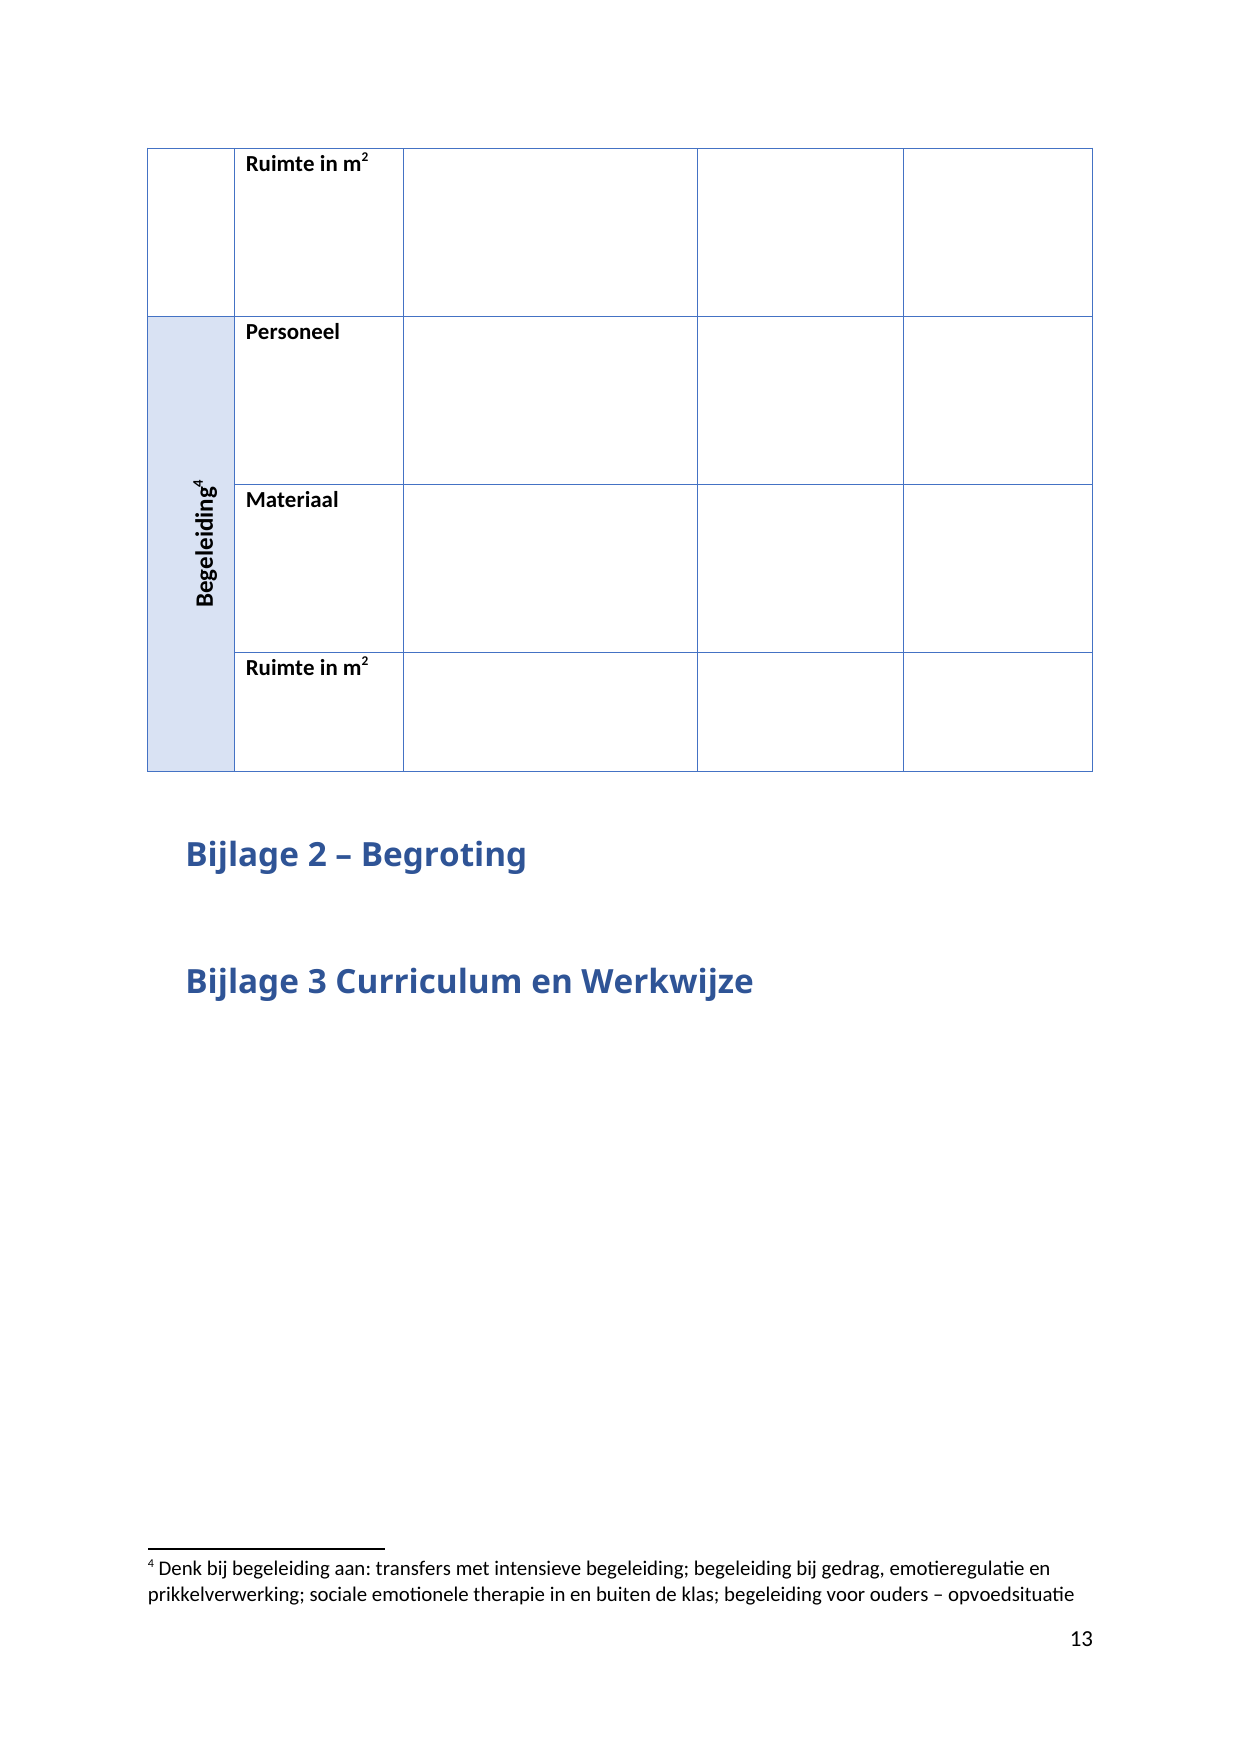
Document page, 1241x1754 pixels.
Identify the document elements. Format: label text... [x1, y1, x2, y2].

table_cell [904, 317, 1092, 484]
table_cell [698, 317, 903, 484]
table_cell [904, 485, 1092, 652]
subtitle Bijlage 3 Curriculum en Werkwijze [185, 957, 1093, 1003]
table_cell [698, 485, 903, 652]
table_cell [404, 485, 697, 652]
table_cell [404, 653, 697, 771]
table_cell [904, 653, 1092, 771]
table_cell Ruimte in m2 [235, 653, 403, 771]
table_cell [404, 149, 697, 316]
table_cell Begeleiding [148, 317, 234, 771]
subtitle Bijlage 2 – Begroting [185, 831, 1093, 876]
table_cell Ruimte in m2 [235, 149, 403, 316]
table_cell [698, 653, 903, 771]
table_cell [404, 317, 697, 484]
table_cell Personeel [235, 317, 403, 484]
table_cell Materiaal [235, 485, 403, 652]
table_cell [904, 149, 1092, 316]
table_cell [698, 149, 903, 316]
